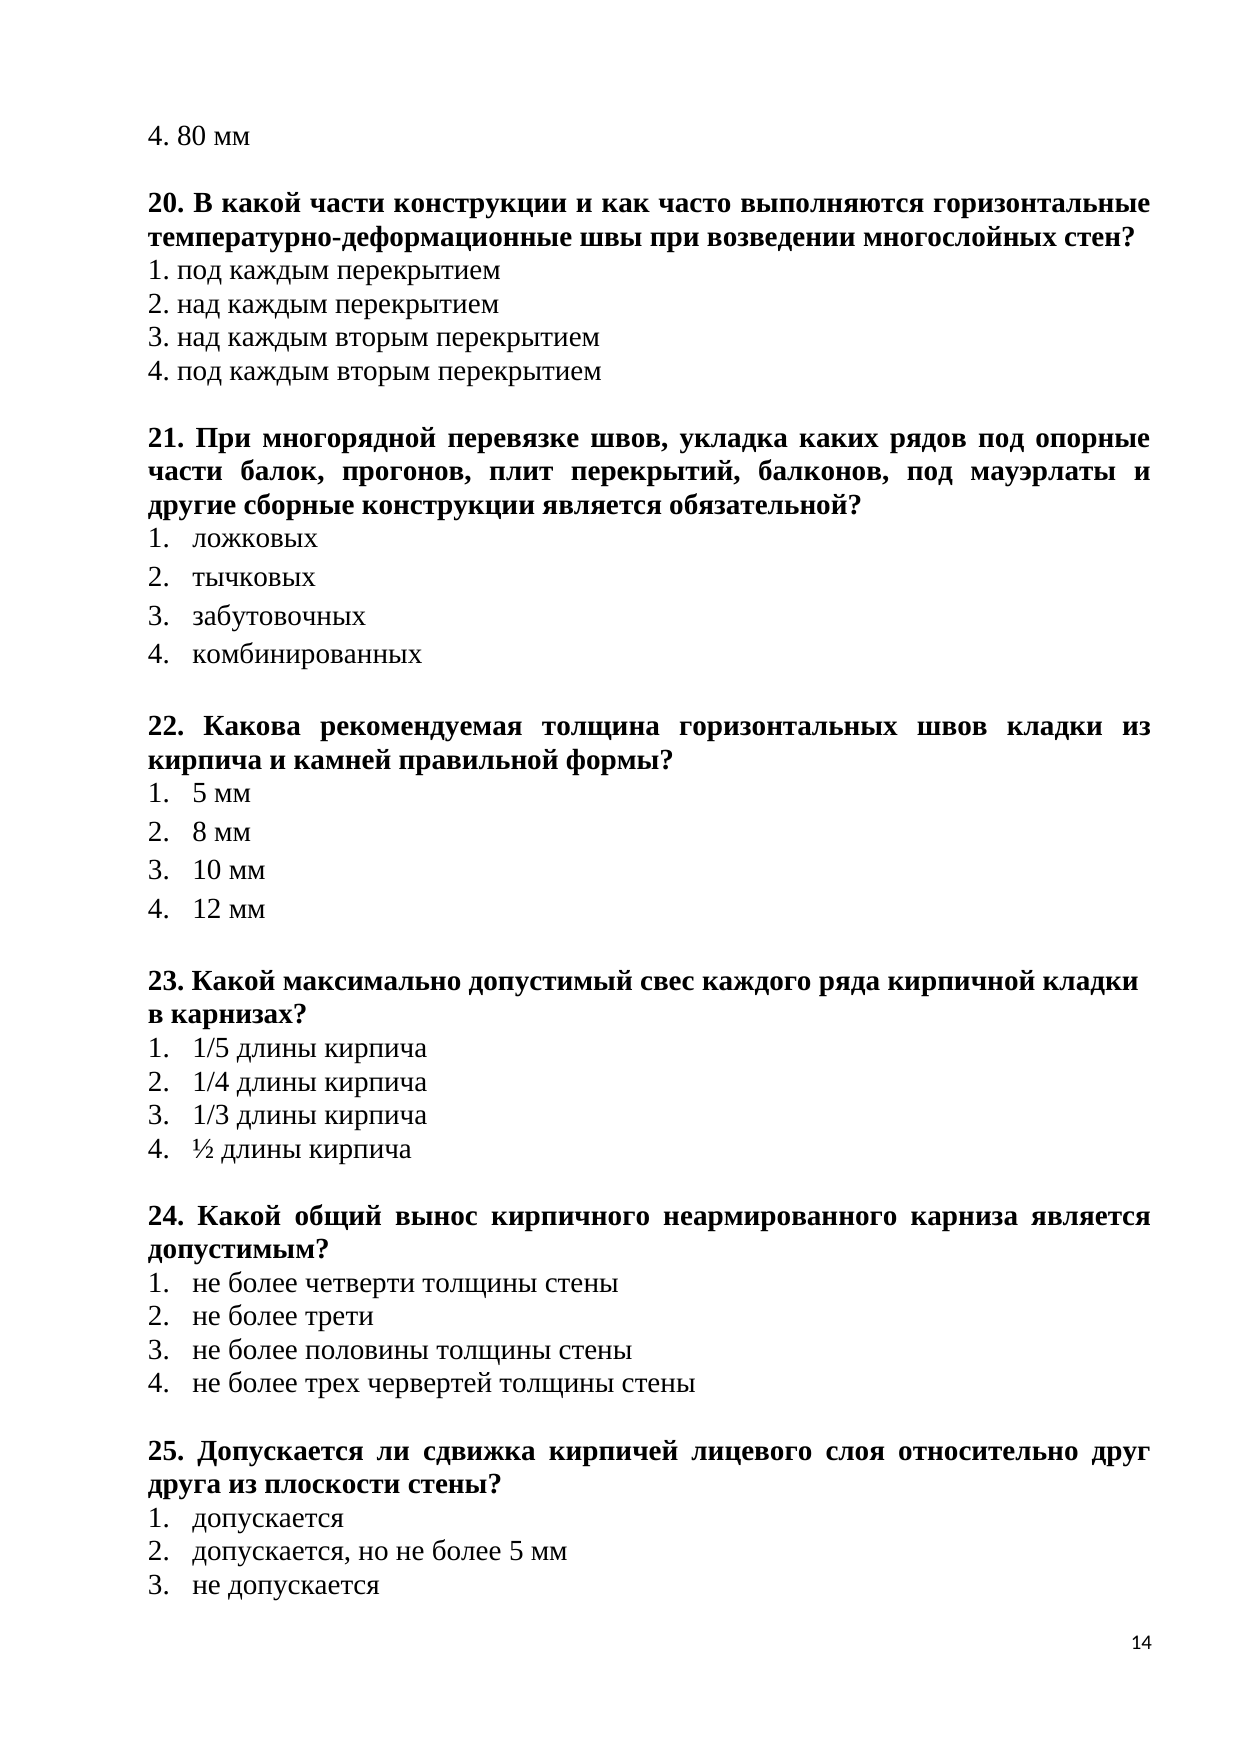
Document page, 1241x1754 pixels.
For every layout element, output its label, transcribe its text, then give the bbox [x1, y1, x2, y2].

text 20. В какой части конструкции и как часто выполняются горизонтальные температурно-деформационные швы при возведении многослойных стен? [148, 185, 1152, 252]
list допускается [148, 1500, 1152, 1533]
text 4. под каждым вторым перекрытием [148, 353, 1152, 386]
text 2. над каждым перекрытием [148, 286, 1152, 319]
list 1/4 длины кирпича [148, 1064, 1152, 1097]
list не более четверти толщины стены [148, 1265, 1152, 1298]
list 10 мм [148, 852, 1152, 886]
list не допускается [148, 1567, 1152, 1600]
list ложковых [148, 521, 1152, 554]
text 21. При многорядной перевязке швов, укладка каких рядов под опорные части балок, прогонов, плит перекрытий, балконов, под мауэрлаты и другие сборные конструкции является обязательной? [148, 420, 1152, 521]
list 12 мм [148, 891, 1152, 924]
list тычковых [148, 559, 1152, 593]
text 25. Допускается ли сдвижка кирпичей лицевого слоя относительно друг друга из плоскости стены? [148, 1433, 1152, 1500]
list комбинированных [148, 636, 1152, 670]
text 4. 80 мм [148, 118, 1152, 152]
text 23. Какой максимально допустимый свес каждого ряда кирпичной кладки в карнизах? [148, 963, 1152, 1030]
text 1. под каждым перекрытием [148, 252, 1152, 286]
text 3. над каждым вторым перекрытием [148, 319, 1152, 353]
list 1/5 длины кирпича [148, 1030, 1152, 1064]
text 24. Какой общий вынос кирпичного неармированного карниза является допустимым? [148, 1198, 1152, 1265]
list 8 мм [148, 814, 1152, 847]
list 5 мм [148, 775, 1152, 809]
text 22. Какова рекомендуемая толщина горизонтальных швов кладки из кирпича и камней правильной формы? [148, 708, 1152, 775]
list ½ длины кирпича [148, 1131, 1152, 1164]
list не более половины толщины стены [148, 1332, 1152, 1366]
list допускается, но не более 5 мм [148, 1533, 1152, 1567]
list 1/3 длины кирпича [148, 1097, 1152, 1131]
list не более трех червертей толщины стены [148, 1366, 1152, 1399]
list забутовочных [148, 598, 1152, 631]
list не более трети [148, 1298, 1152, 1332]
